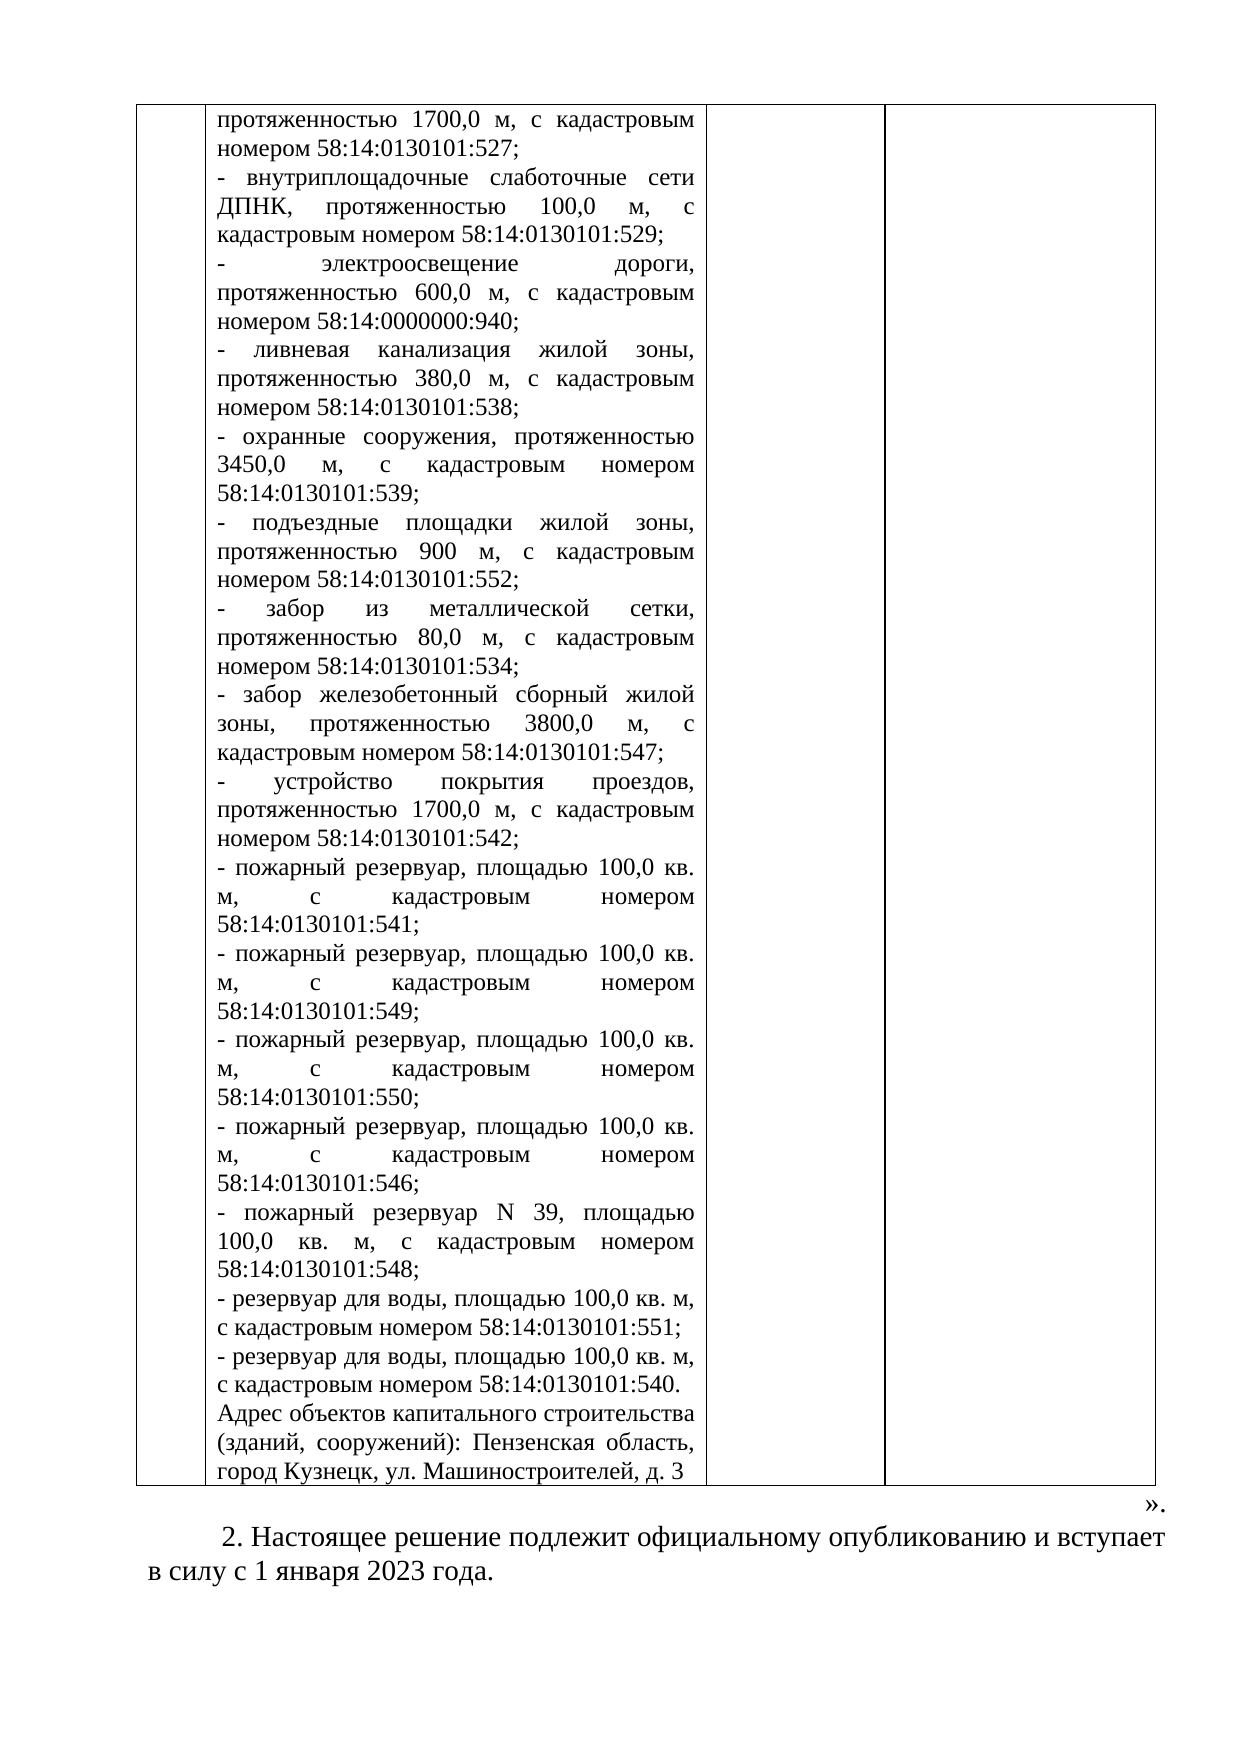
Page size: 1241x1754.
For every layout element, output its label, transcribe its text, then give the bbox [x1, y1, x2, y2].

text ». [1106, 1486, 1166, 1519]
table_cell 7 [137, 105, 205, 1484]
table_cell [886, 105, 1155, 1484]
text 2. Настоящее решение подлежит официальному опубликованию и вступает в силу с 1 января 2023 года. [148, 1519, 1166, 1586]
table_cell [206, 105, 706, 1484]
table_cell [707, 105, 884, 1484]
